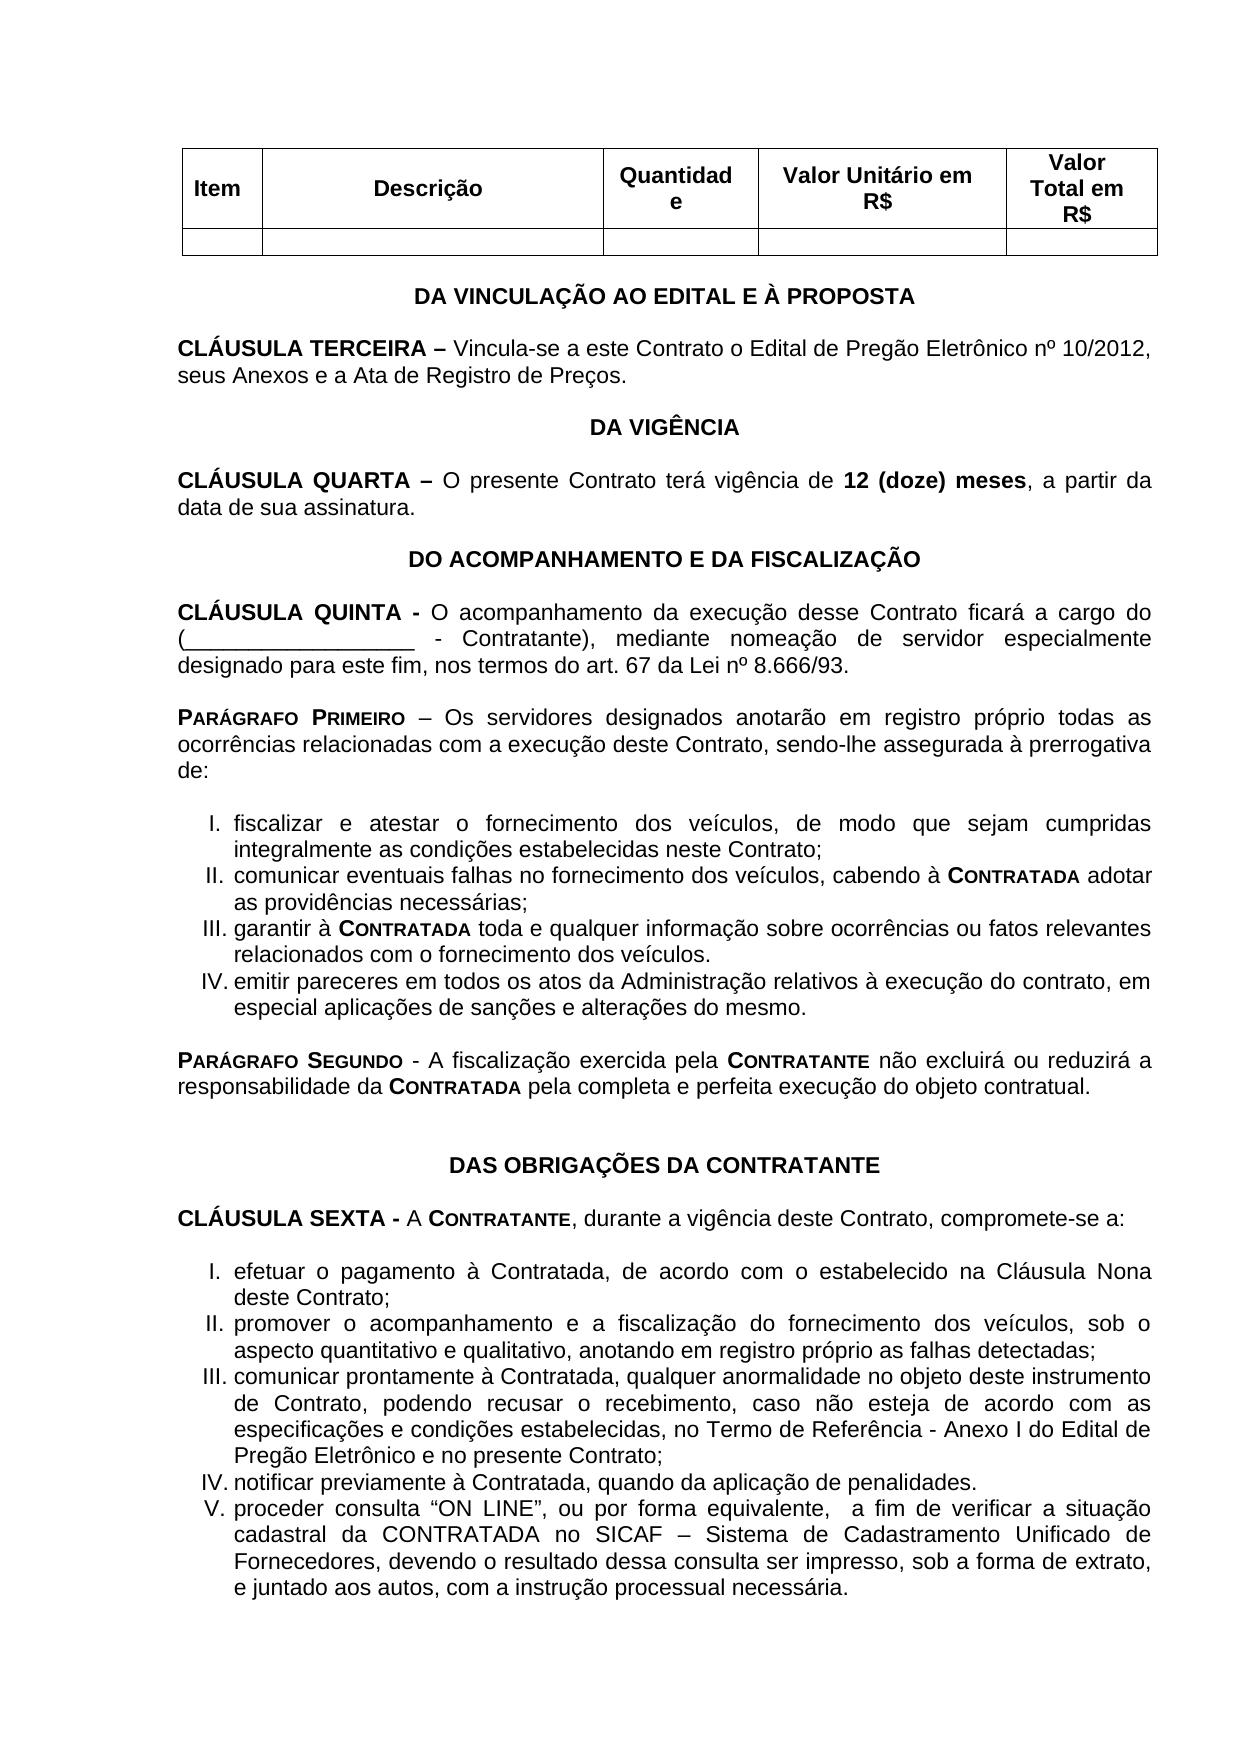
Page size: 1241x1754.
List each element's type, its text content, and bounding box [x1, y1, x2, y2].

list garantir à Contratada toda e qualquer informação sobre ocorrências ou fatos relevantes relacionados com o fornecimento dos veículos. [215, 915, 1152, 968]
text CLÁUSULA SEXTA - A Contratante, durante a vigência deste Contrato, compromete-se a: [177, 1205, 1152, 1231]
text DA VINCULAÇÃO AO EDITAL E À PROPOSTA [177, 283, 1152, 309]
list promover o acompanhamento e a fiscalização do fornecimento dos veículos, sob o aspecto quantitativo e qualitativo, anotando em registro próprio as falhas detectadas; [215, 1310, 1152, 1363]
list comunicar eventuais falhas no fornecimento dos veículos, cabendo à Contratada adotar as providências necessárias; [215, 862, 1152, 915]
list notificar previamente à Contratada, quando da aplicação de penalidades. [215, 1468, 1152, 1495]
list fiscalizar e atestar o fornecimento dos veículos, de modo que sejam cumpridas integralmente as condições estabelecidas neste Contrato; [215, 810, 1152, 862]
list efetuar o pagamento à Contratada, de acordo com o estabelecido na Cláusula Nona deste Contrato; [215, 1258, 1152, 1310]
text Parágrafo Segundo - A fiscalização exercida pela Contratante não excluirá ou reduzirá a responsabilidade da Contratada pela completa e perfeita execução do objeto contratual. [177, 1047, 1152, 1099]
subtitle DA VIGÊNCIA [177, 414, 1152, 441]
text CLÁUSULA QUARTA – O presente Contrato terá vigência de 12 (doze) meses, a partir da data de sua assinatura. [177, 467, 1152, 520]
table_cell [1007, 229, 1157, 255]
table_cell [759, 229, 1006, 255]
text Parágrafo Primeiro – Os servidores designados anotarão em registro próprio todas as ocorrências relacionadas com a execução deste Contrato, sendo-lhe assegurada à prerrogativa de: [177, 704, 1152, 783]
text CLÁUSULA QUINTA - O acompanhamento da execução desse Contrato ficará a cargo do (__________________ - Contratante), mediante nomeação de servidor especialmente designado para este fim, nos termos do art 67 da Lei nº 8.666/93. [177, 599, 1152, 678]
table_cell [183, 229, 262, 255]
table_header Quantidade [604, 149, 758, 228]
text CLÁUSULA TERCEIRA – Vincula-se a este Contrato o Edital de Pregão Eletrônico nº 10/2012, seus Anexos e a Ata de Registro de Preços. [177, 335, 1152, 388]
text DAS OBRIGAÇÕES DA CONTRATANTE [177, 1152, 1152, 1179]
table_cell [604, 229, 758, 255]
table_cell [263, 229, 603, 255]
table_header Valor Unitário em R$ [759, 149, 1006, 228]
list comunicar prontamente à Contratada, qualquer anormalidade no objeto deste instrumento de Contrato, podendo recusar o recebimento, caso não esteja de acordo com as especificações e condições estabelecidas, no Termo de Referência - Anexo I do Edital de Pregão Eletrônico e no presente Contrato; [215, 1363, 1152, 1468]
table_header Valor Total em R$ [1007, 149, 1157, 228]
list emitir pareceres em todos os atos da Administração relativos à execução do contrato, em especial aplicações de sanções e alterações do mesmo. [215, 968, 1152, 1021]
list proceder consulta “ON LINE”, ou por forma equivalente, a fim de verificar a situação cadastral da CONTRATADA no SICAF – Sistema de Cadastramento Unificado de Fornecedores, devendo o resultado dessa consulta ser impresso, sob a forma de extrato, e juntado aos autos, com a instrução processual necessária. [215, 1495, 1152, 1600]
subtitle DO ACOMPANHAMENTO E DA FISCALIZAÇÃO [177, 546, 1152, 572]
table_header Descrição [263, 149, 603, 228]
table_header Item [183, 149, 262, 228]
